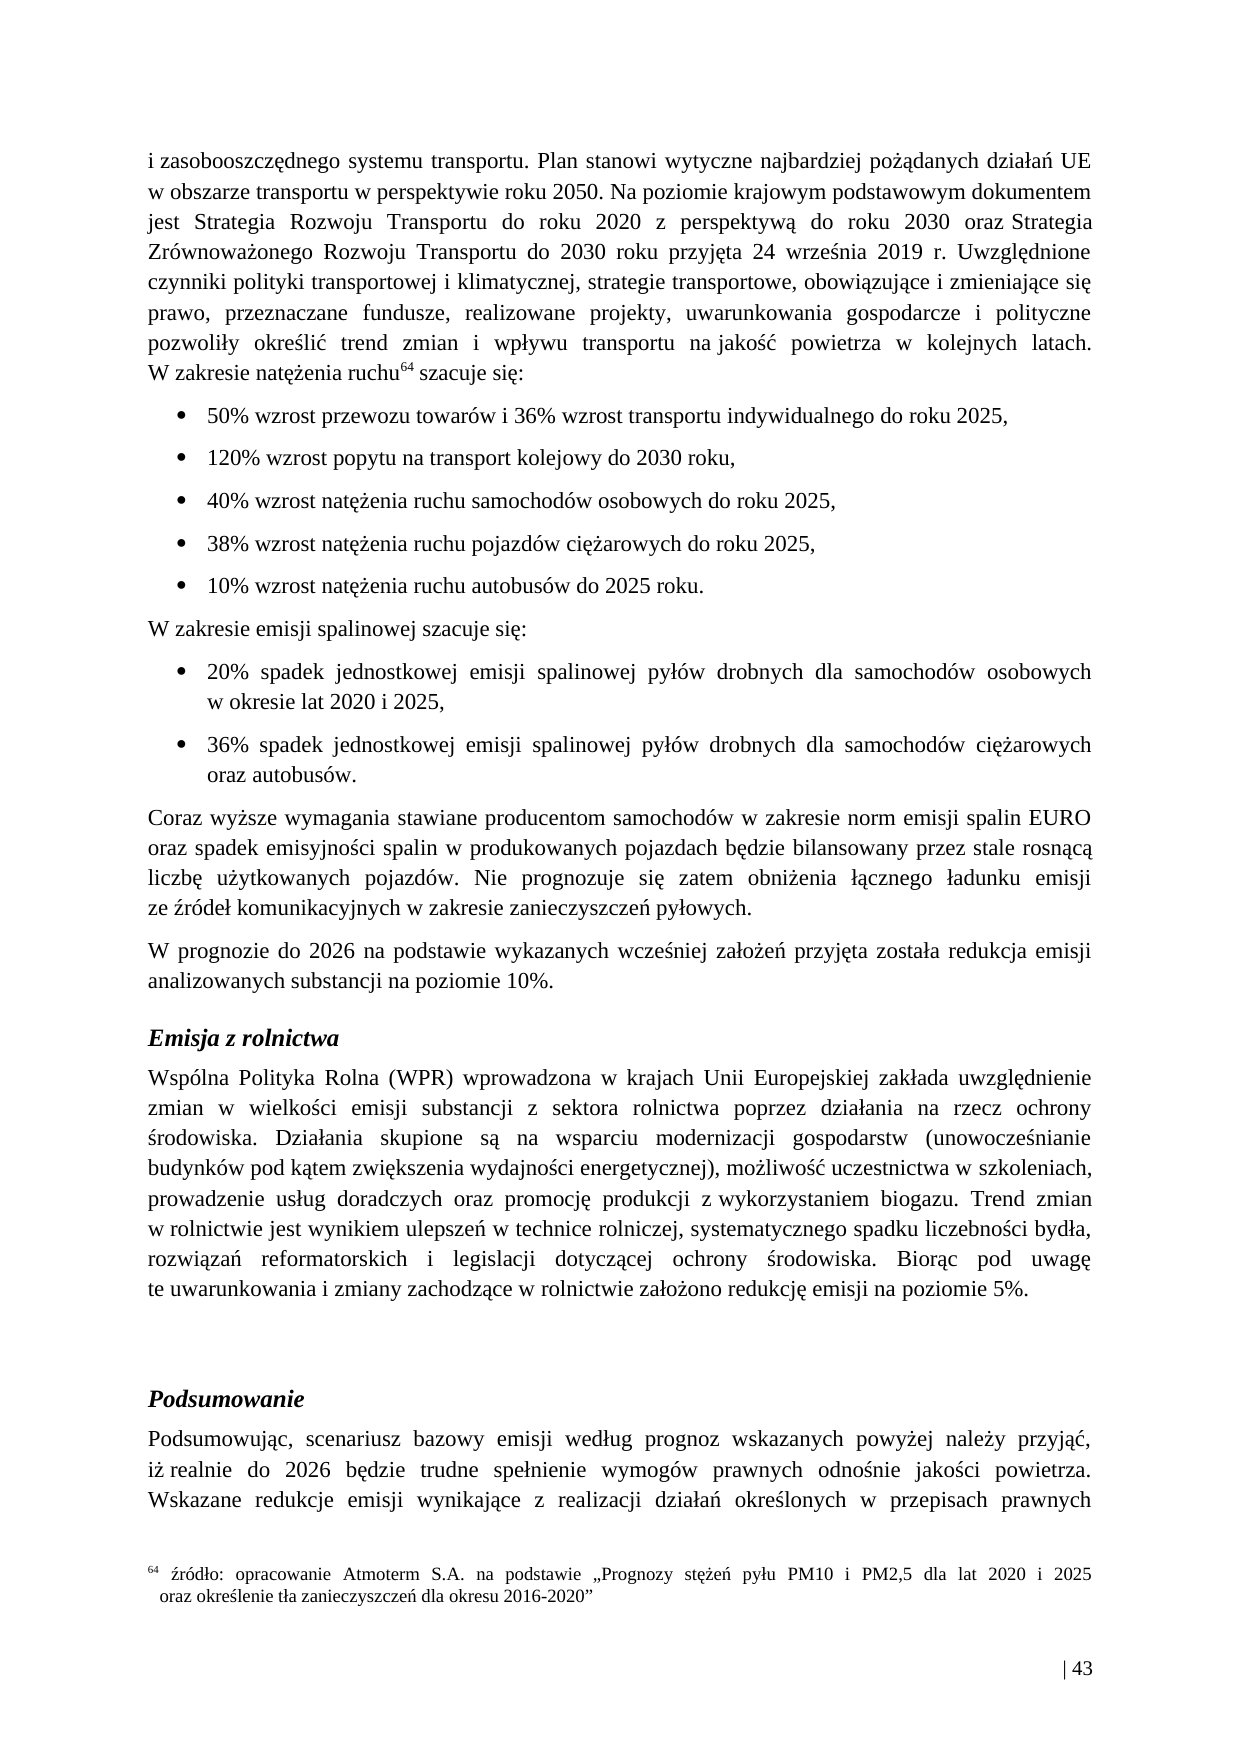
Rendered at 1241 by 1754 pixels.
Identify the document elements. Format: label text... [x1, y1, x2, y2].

text 36% spadek jednostkowej emisji spalinowej pyłów drobnych dla samochodów ciężarowych oraz autobusów. [177, 731, 1093, 787]
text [148, 148, 1093, 385]
text Podsumowanie [148, 1384, 1093, 1413]
text Coraz wyższe wymagania stawiane producentom samochodów w zakresie norm emisji spalin EURO oraz spadek emisyjności spalin w produkowanych pojazdach będzie bilansowany przez stale rosnącą liczbę użytkowanych pojazdów. Nie prognozuje się zatem obniżenia łącznego ładunku emisji ze źródeł komunikacyjnych w zakresie zanieczyszczeń pyłowych. [148, 804, 1093, 921]
text 20% spadek jednostkowej emisji spalinowej pyłów drobnych dla samochodów osobowych w okresie lat 2020 i 2025, [177, 658, 1093, 714]
text 40% wzrost natężenia ruchu samochodów osobowych do roku 2025, [177, 487, 1093, 513]
text 50% wzrost przewozu towarów i 36% wzrost transportu indywidualnego do roku 2025, [177, 402, 1093, 428]
text Wspólna Polityka Rolna (WPR) wprowadzona w krajach Unii Europejskiej zakłada uwzględnienie zmian w wielkości emisji substancji z sektora rolnictwa poprzez działania na rzecz ochrony środowiska. Działania skupione są na wsparciu modernizacji gospodarstw (unowocześnianie budynków pod kątem zwiększenia wydajności energetycznej), możliwość uczestnictwa w szkoleniach, prowadzenie usług doradczych oraz promocję produkcji z wykorzystaniem biogazu. Trend zmian w rolnictwie jest wynikiem ulepszeń w technice rolniczej, systematycznego spadku liczebności bydła, rozwiązań reformatorskich i legislacji dotyczącej ochrony środowiska. Biorąc pod uwagę te uwarunkowania i zmiany zachodzące w rolnictwie założono redukcję emisji na poziomie 5%. [148, 1064, 1093, 1302]
text 120% wzrost popytu na transport kolejowy do 2030 roku, [177, 444, 1093, 471]
text 38% wzrost natężenia ruchu pojazdów ciężarowych do roku 2025, [177, 530, 1093, 556]
text 10% wzrost natężenia ruchu autobusów do 2025 roku. [177, 573, 1093, 599]
text Emisja z rolnictwa [148, 1023, 1093, 1051]
list W zakresie emisji spalinowej szacuje się: [148, 615, 1093, 642]
text W prognozie do 2026 na podstawie wykazanych wcześniej założeń przyjęta została redukcja emisji analizowanych substancji na poziomie 10%. [148, 937, 1093, 994]
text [148, 1426, 1093, 1512]
